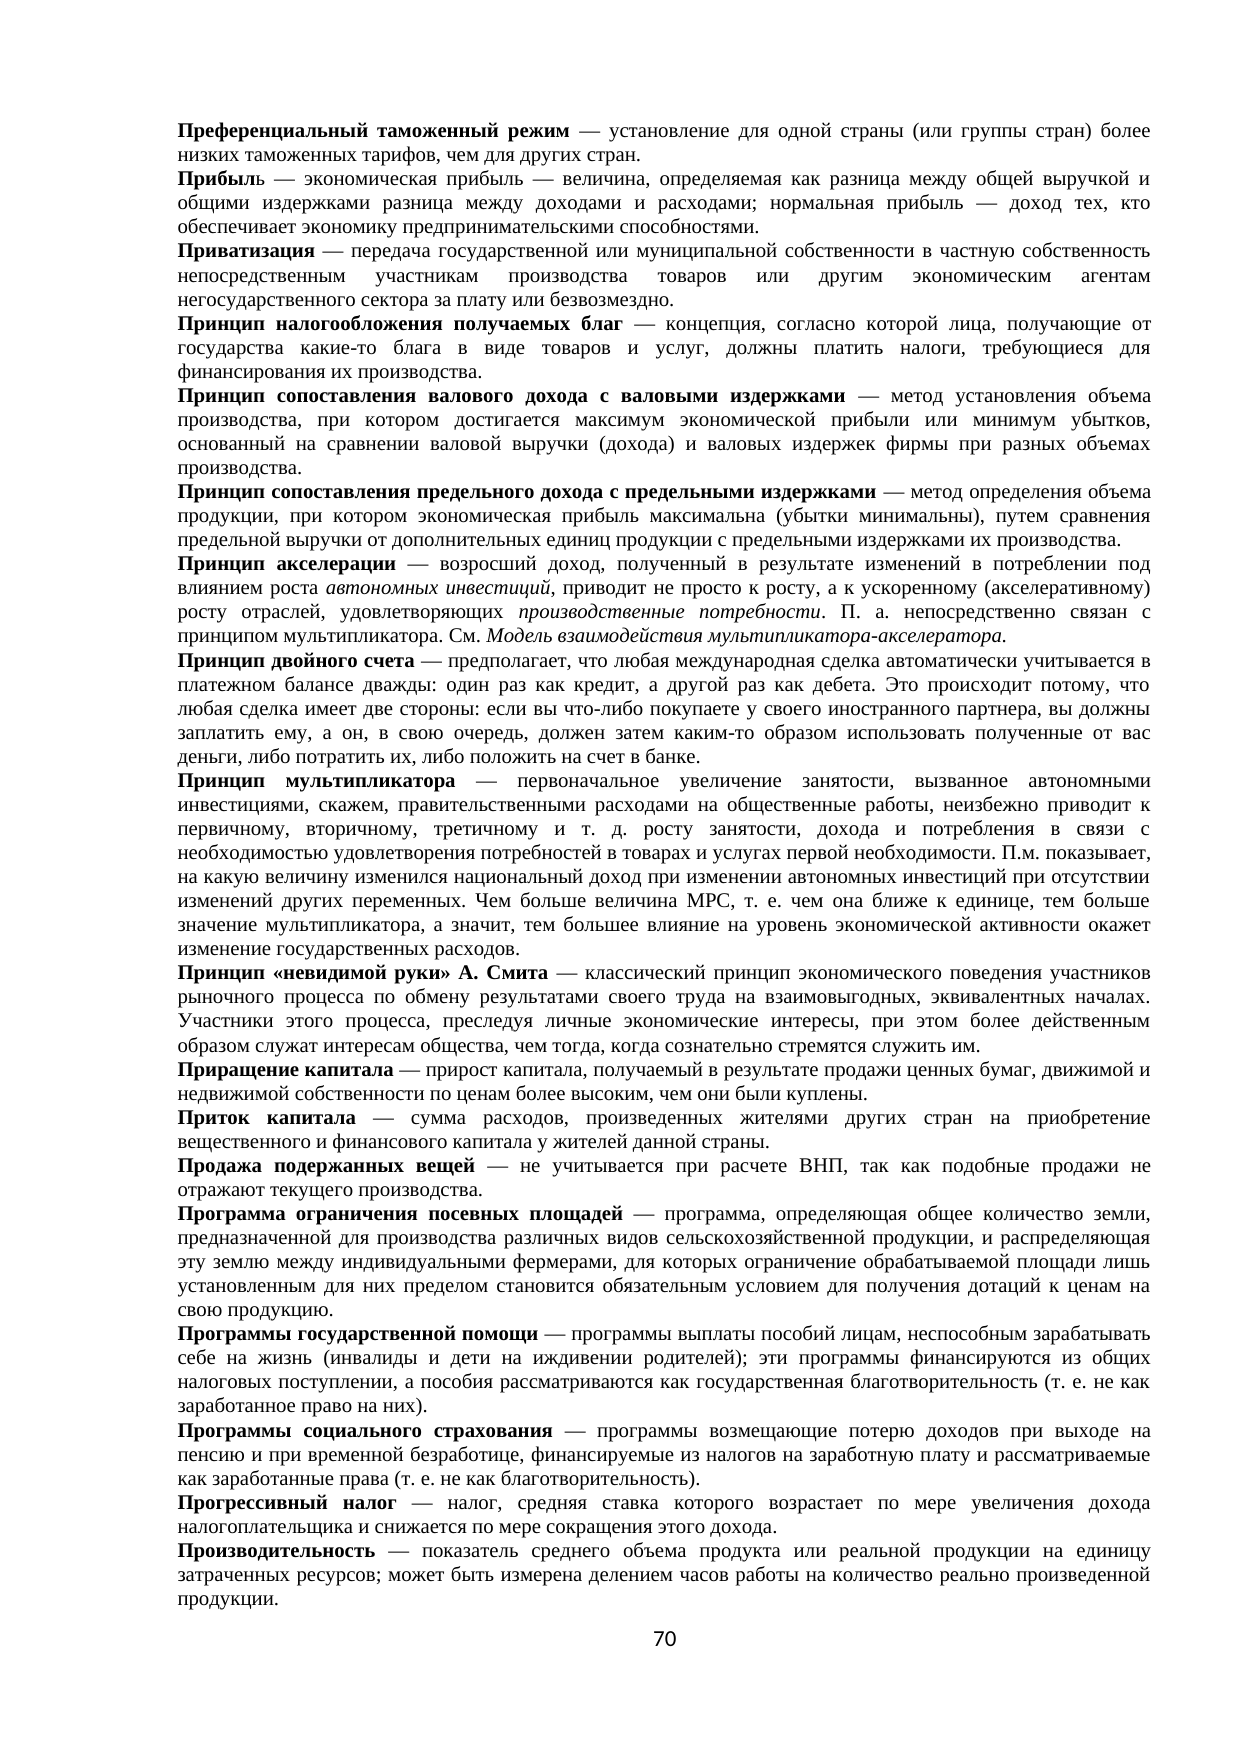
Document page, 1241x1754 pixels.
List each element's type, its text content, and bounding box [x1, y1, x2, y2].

text Принцип двойного счета — предполагает, что любая международная сделка автоматически учитывается в платежном балансе дважды: один раз как кредит, а другой раз как дебета. Это происходит потому, что любая сделка имеет две стороны: если вы что-либо покупаете у своего иностранного партнера, вы должны заплатить ему, а он, в свою очередь, должен затем каким-то образом использовать полученные от вас деньги, либо потратить их, либо положить на счет в банке. [177, 647, 1152, 768]
text Принцип мультипликатора — первоначальное увеличение занятости, вызванное автономными инвестициями, скажем, правительственными расходами на общественные работы, неизбежно приводит к первичному, вторичному, третичному и т. д. росту занятости, дохода и потребления в связи с необходимостью удовлетворения потребностей в товарах и услугах первой необходимости. П.м. показывает, на какую величину изменился национальный доход при изменении автономных инвестиций при отсутствии изменений других переменных. Чем больше величина МРС, т. е. чем она ближе к единице, тем больше значение мультипликатора, а значит, тем большее влияние на уровень экономической активности окажет изменение государственных расходов. [177, 768, 1152, 960]
text Программы государственной помощи — программы выплаты пособий лицам, неспособным зарабатывать себе на жизнь (инвалиды и дети на иждивении родителей); эти программы финансируются из общих налоговых поступлении, а пособия рассматриваются как государственная благотворительность (т. е. не как заработанное право на них). [177, 1321, 1152, 1417]
text Продажа подержанных вещей — не учитывается при расчете ВНП, так как подобные продажи не отражают текущего производства. [177, 1153, 1152, 1201]
text Приватизация — передача государственной или муниципальной собственности в частную собственность непосредственным участникам производства товаров или другим экономическим агентам негосударственного сектора за плату или безвозмездно. [177, 238, 1152, 311]
text Принцип «невидимой руки» А. Смита — классический принцип экономического поведения участников рыночного процесса по обмену результатами своего труда на взаимовыгодных, эквивалентных началах. Участники этого процесса, преследуя личные экономические интересы, при этом более действенным образом служат интересам общества, чем тогда, когда сознательно стремятся служить им. [177, 960, 1152, 1057]
text Принцип сопоставления предельного дохода с предельными издержками — метод определения объема продукции, при котором экономическая прибыль максимальна (убытки минимальны), путем сравнения предельной выручки от дополнительных единиц продукции с предельными издержками их производства. [177, 479, 1152, 551]
text Программа ограничения посевных площадей — программа, определяющая общее количество земли, предназначенной для производства различных видов сельскохозяйственной продукции, и распределяющая эту землю между индивидуальными фермерами, для которых ограничение обрабатываемой площади лишь установленным для них пределом становится обязательным условием для получения дотаций к ценам на свою продукцию. [177, 1201, 1152, 1321]
text Принцип налогообложения получаемых благ — концепция, согласно которой лица, получающие от государства какие-то блага в виде товаров и услуг, должны платить налоги, требующиеся для финансирования их производства. [177, 311, 1152, 383]
text Производительность — показатель среднего объема продукта или реальной продукции на единицу затраченных ресурсов; может быть измерена делением часов работы на количество реально произведенной продукции. [177, 1538, 1152, 1610]
text Программы социального страхования — программы возмещающие потерю доходов при выходе на пенсию и при временной безработице, финансируемые из налогов на заработную плату и рассматриваемые как заработанные права (т. е. не как благотворительность). [177, 1417, 1152, 1490]
text Прогрессивный налог — налог, средняя ставка которого возрастает по мере увеличения дохода налогоплательщика и снижается по мере сокращения этого дохода. [177, 1490, 1152, 1538]
text Приток капитала — сумма расходов, произведенных жителями других стран на приобретение вещественного и финансового капитала у жителей данной страны. [177, 1105, 1152, 1153]
text Приращение капитала — прирост капитала, получаемый в результате продажи ценных бумаг, движимой и недвижимой собственности по ценам более высоким, чем они были куплены. [177, 1057, 1152, 1105]
text Преференциальный таможенный режим — установление для одной страны (или группы стран) более низких таможенных тарифов, чем для других стран. [177, 118, 1152, 166]
text Прибыль — экономическая прибыль — величина, определяемая как разница между общей выручкой и общими издержками разница между доходами и расходами; нормальная прибыль — доход тех, кто обеспечивает экономику предпринимательскими способностями. [177, 166, 1152, 238]
text Принцип сопоставления валового дохода с валовыми издержками — метод установления объема производства, при котором достигается максимум экономической прибыли или минимум убытков, основанный на сравнении валовой выручки (дохода) и валовых издержек фирмы при разных объемах производства. [177, 383, 1152, 479]
text Принцип акселерации — возросший доход, полученный в результате изменений в потреблении под влиянием роста автономных инвестиций, приводит не просто к росту, а к ускоренному (акселеративному) росту отраслей, удовлетворяющих производственные потребности. П. а. непосредственно связан с принципом мультипликатора. См. Модель взаимодействия мультипликатора-акселератора. [177, 551, 1152, 647]
